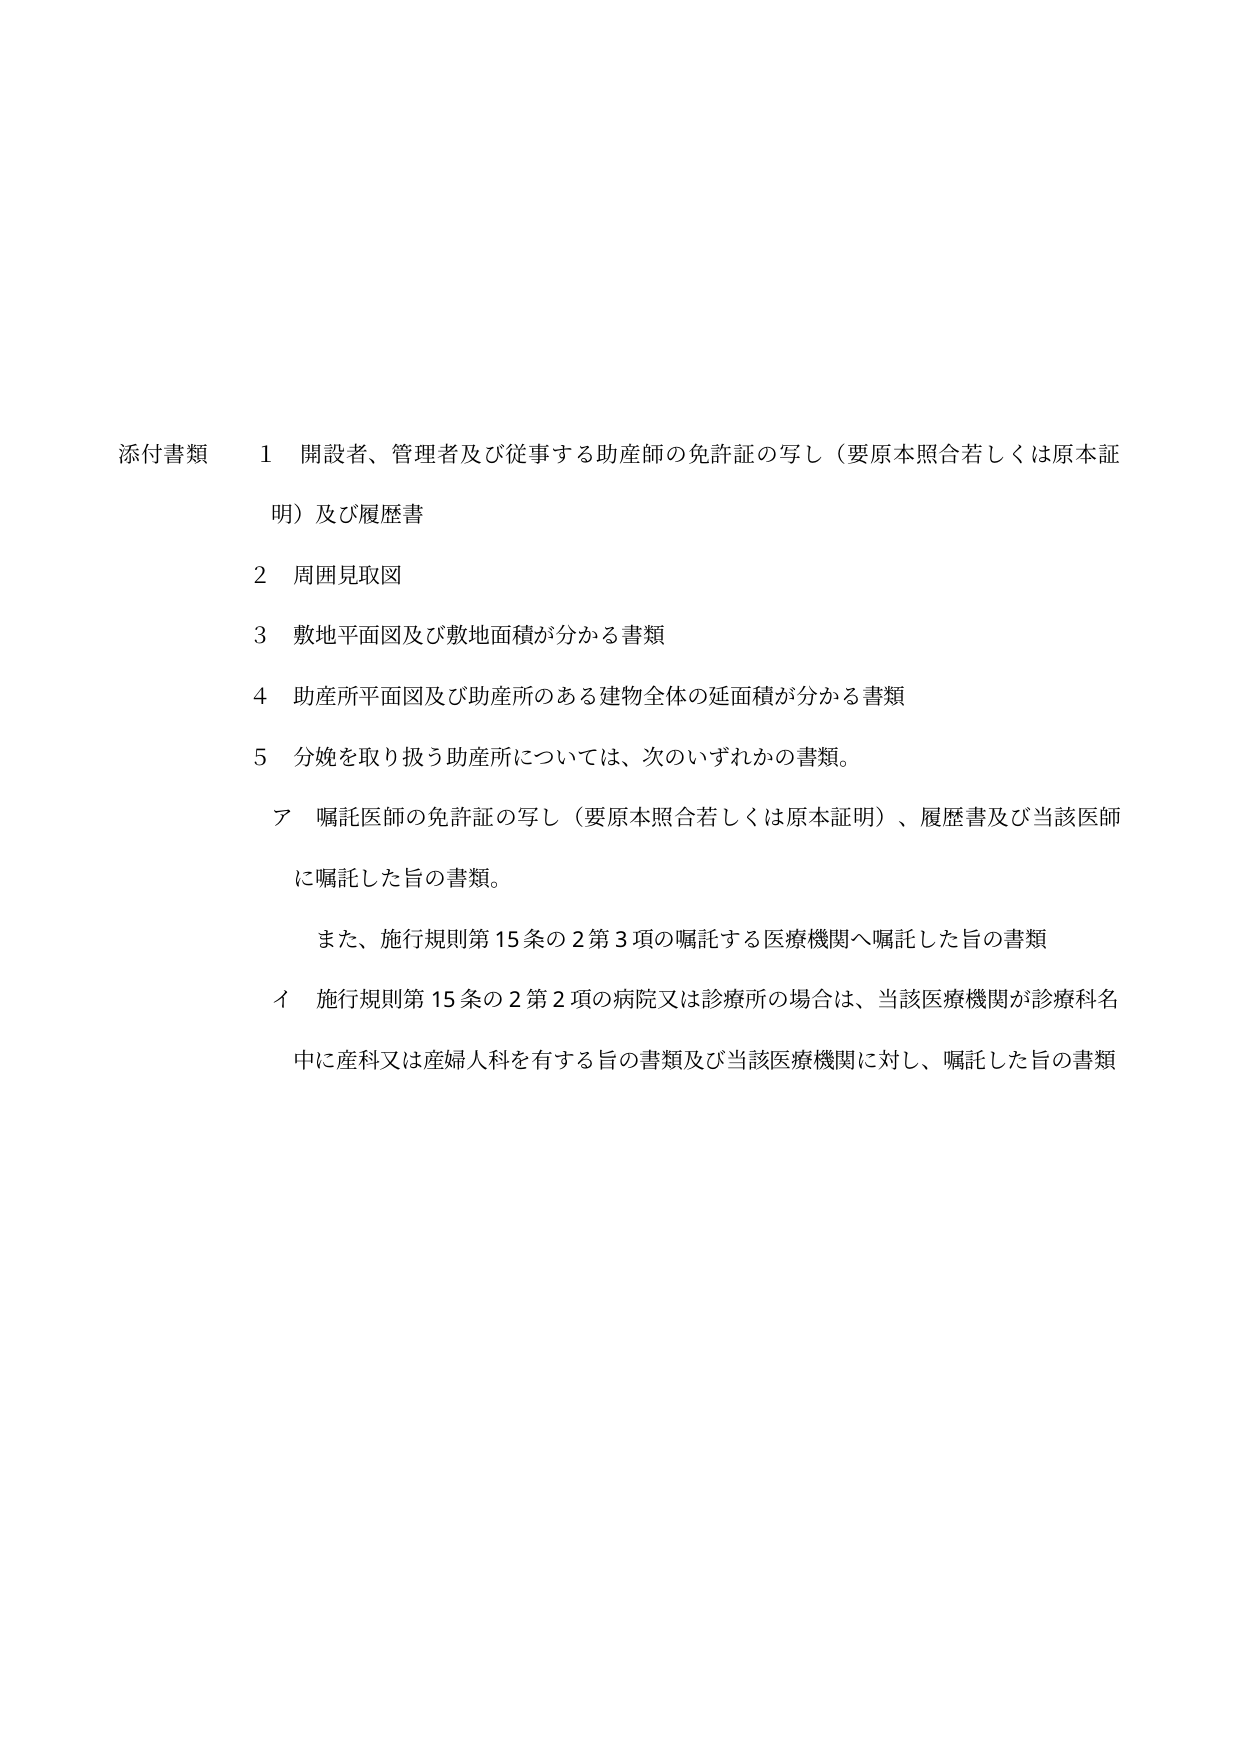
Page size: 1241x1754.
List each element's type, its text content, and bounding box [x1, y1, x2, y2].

text ２ 周囲見取図 [249, 543, 1122, 604]
text ４ 助産所平面図及び助産所のある建物全体の延面積が分かる書類 [249, 665, 1122, 725]
text イ 施行規則第15条の2第2項の病院又は診療所の場合は、当該医療機関が診療科名中に産科又は産婦人科を有する旨の書類及び当該医療機関に対し、嘱託した旨の書類 [271, 968, 1122, 1089]
text 添付書類 １ 開設者、管理者及び従事する助産師の免許証の写し（要原本照合若しくは原本証明）及び履歴書 [118, 422, 1122, 543]
text ３ 敷地平面図及び敷地面積が分かる書類 [249, 604, 1122, 665]
text ５ 分娩を取り扱う助産所については、次のいずれかの書類。 [249, 725, 1122, 786]
text また、施行規則第15条の2第3項の嘱託する医療機関へ嘱託した旨の書類 [293, 907, 1122, 968]
text ア 嘱託医師の免許証の写し（要原本照合若しくは原本証明）、履歴書及び当該医師に嘱託した旨の書類。 [271, 786, 1122, 907]
